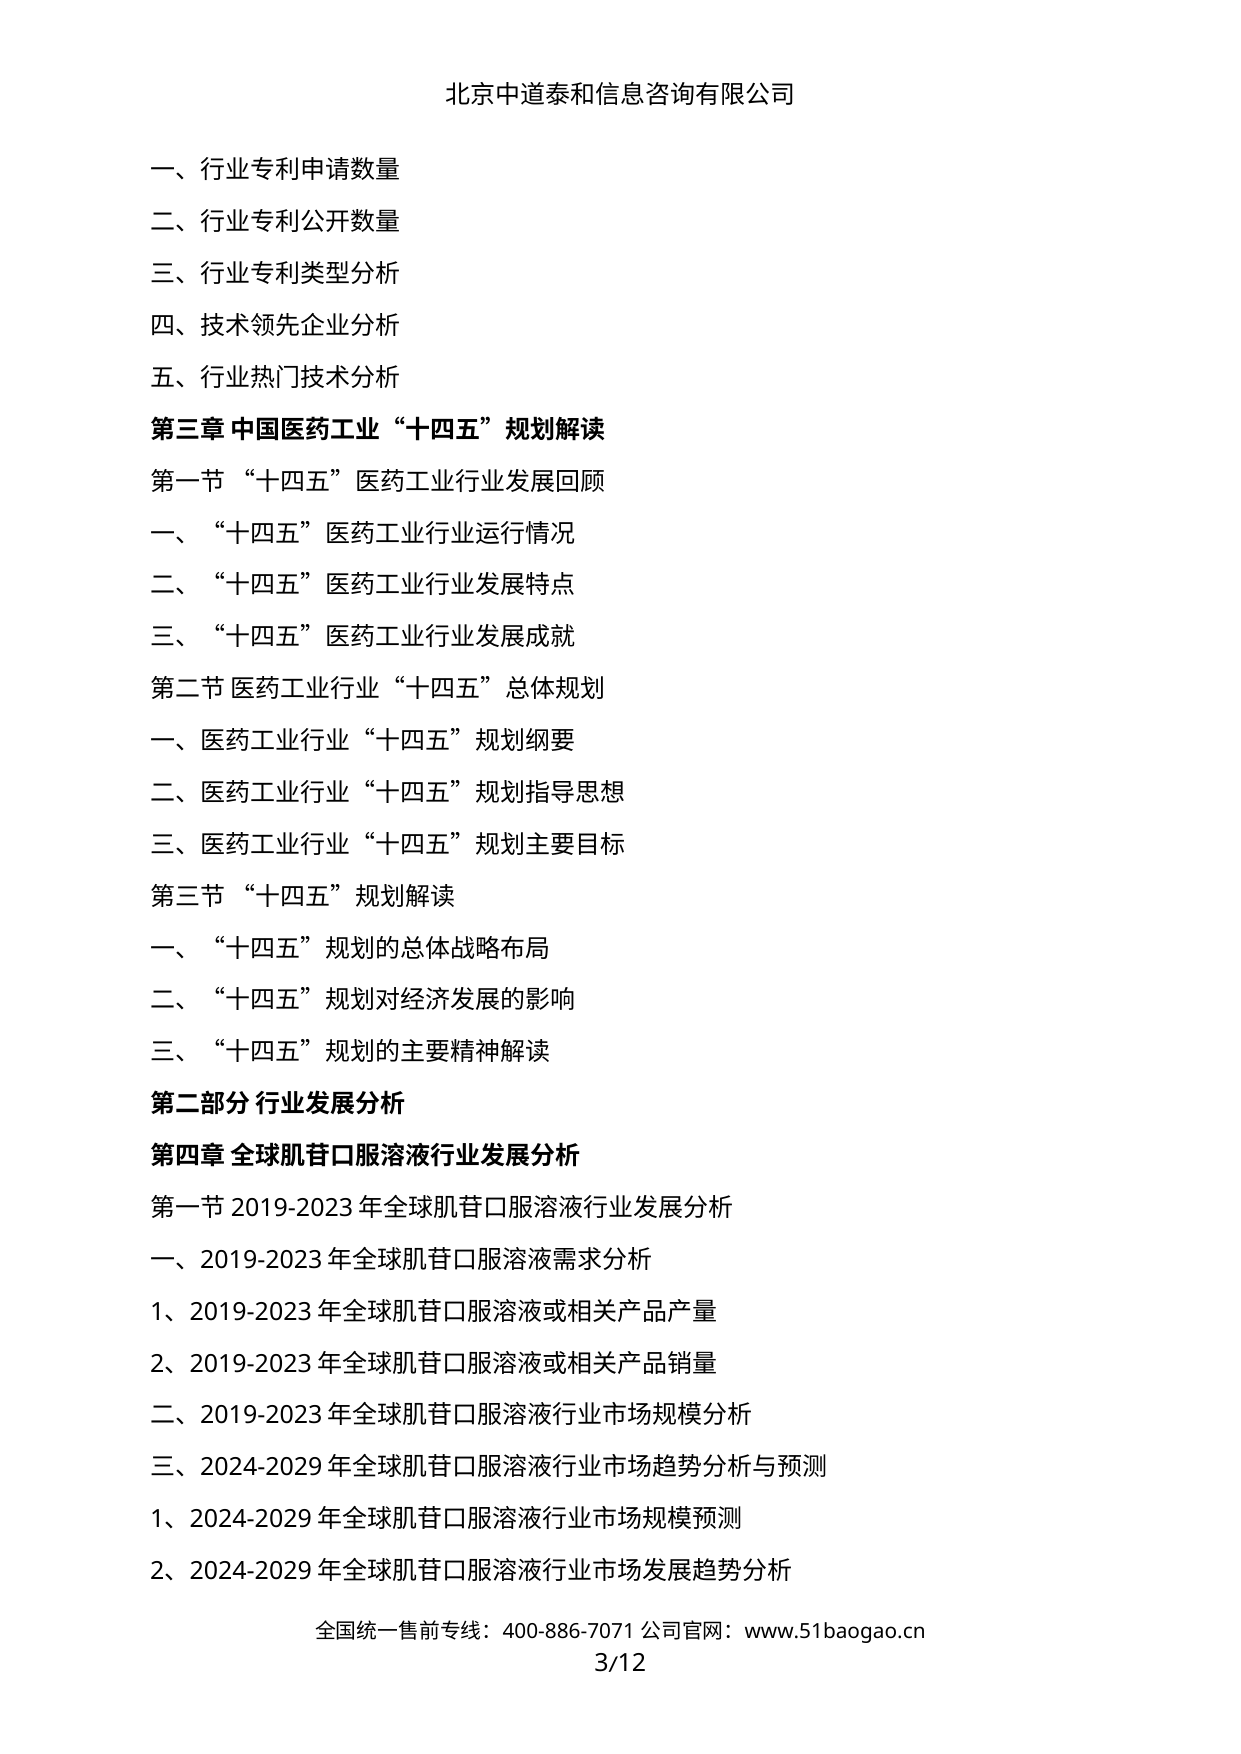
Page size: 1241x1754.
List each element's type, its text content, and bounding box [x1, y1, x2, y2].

text 第三节 “十四五”规划解读 [150, 876, 1090, 912]
text 第三章 中国医药工业“十四五”规划解读 [150, 409, 1090, 446]
text 一、行业专利申请数量 [150, 150, 1090, 186]
text 1、2024-2029年全球肌苷口服溶液行业市场规模预测 [150, 1499, 1090, 1535]
text 2、2019-2023年全球肌苷口服溶液或相关产品销量 [150, 1343, 1090, 1379]
text 第二部分 行业发展分析 [150, 1084, 1090, 1120]
text 二、“十四五”医药工业行业发展特点 [150, 565, 1090, 601]
text 三、医药工业行业“十四五”规划主要目标 [150, 824, 1090, 861]
text 三、行业专利类型分析 [150, 254, 1090, 290]
text 三、2024-2029年全球肌苷口服溶液行业市场趋势分析与预测 [150, 1447, 1090, 1483]
text 四、技术领先企业分析 [150, 306, 1090, 342]
text 第一节 “十四五”医药工业行业发展回顾 [150, 461, 1090, 497]
text 二、医药工业行业“十四五”规划指导思想 [150, 772, 1090, 809]
text 一、“十四五”医药工业行业运行情况 [150, 513, 1090, 549]
text 第四章 全球肌苷口服溶液行业发展分析 [150, 1136, 1090, 1172]
text 二、行业专利公开数量 [150, 202, 1090, 238]
text 三、“十四五”规划的主要精神解读 [150, 1032, 1090, 1068]
text 1、2019-2023年全球肌苷口服溶液或相关产品产量 [150, 1291, 1090, 1327]
text 一、医药工业行业“十四五”规划纲要 [150, 721, 1090, 757]
text 二、2019-2023年全球肌苷口服溶液行业市场规模分析 [150, 1395, 1090, 1431]
text 一、“十四五”规划的总体战略布局 [150, 928, 1090, 964]
text 二、“十四五”规划对经济发展的影响 [150, 980, 1090, 1016]
text 第二节 医药工业行业“十四五”总体规划 [150, 669, 1090, 705]
text 一、2019-2023年全球肌苷口服溶液需求分析 [150, 1239, 1090, 1276]
text 第一节 2019-2023年全球肌苷口服溶液行业发展分析 [150, 1187, 1090, 1224]
text 2、2024-2029年全球肌苷口服溶液行业市场发展趋势分析 [150, 1551, 1090, 1587]
text 五、行业热门技术分析 [150, 357, 1090, 394]
text 三、“十四五”医药工业行业发展成就 [150, 617, 1090, 653]
